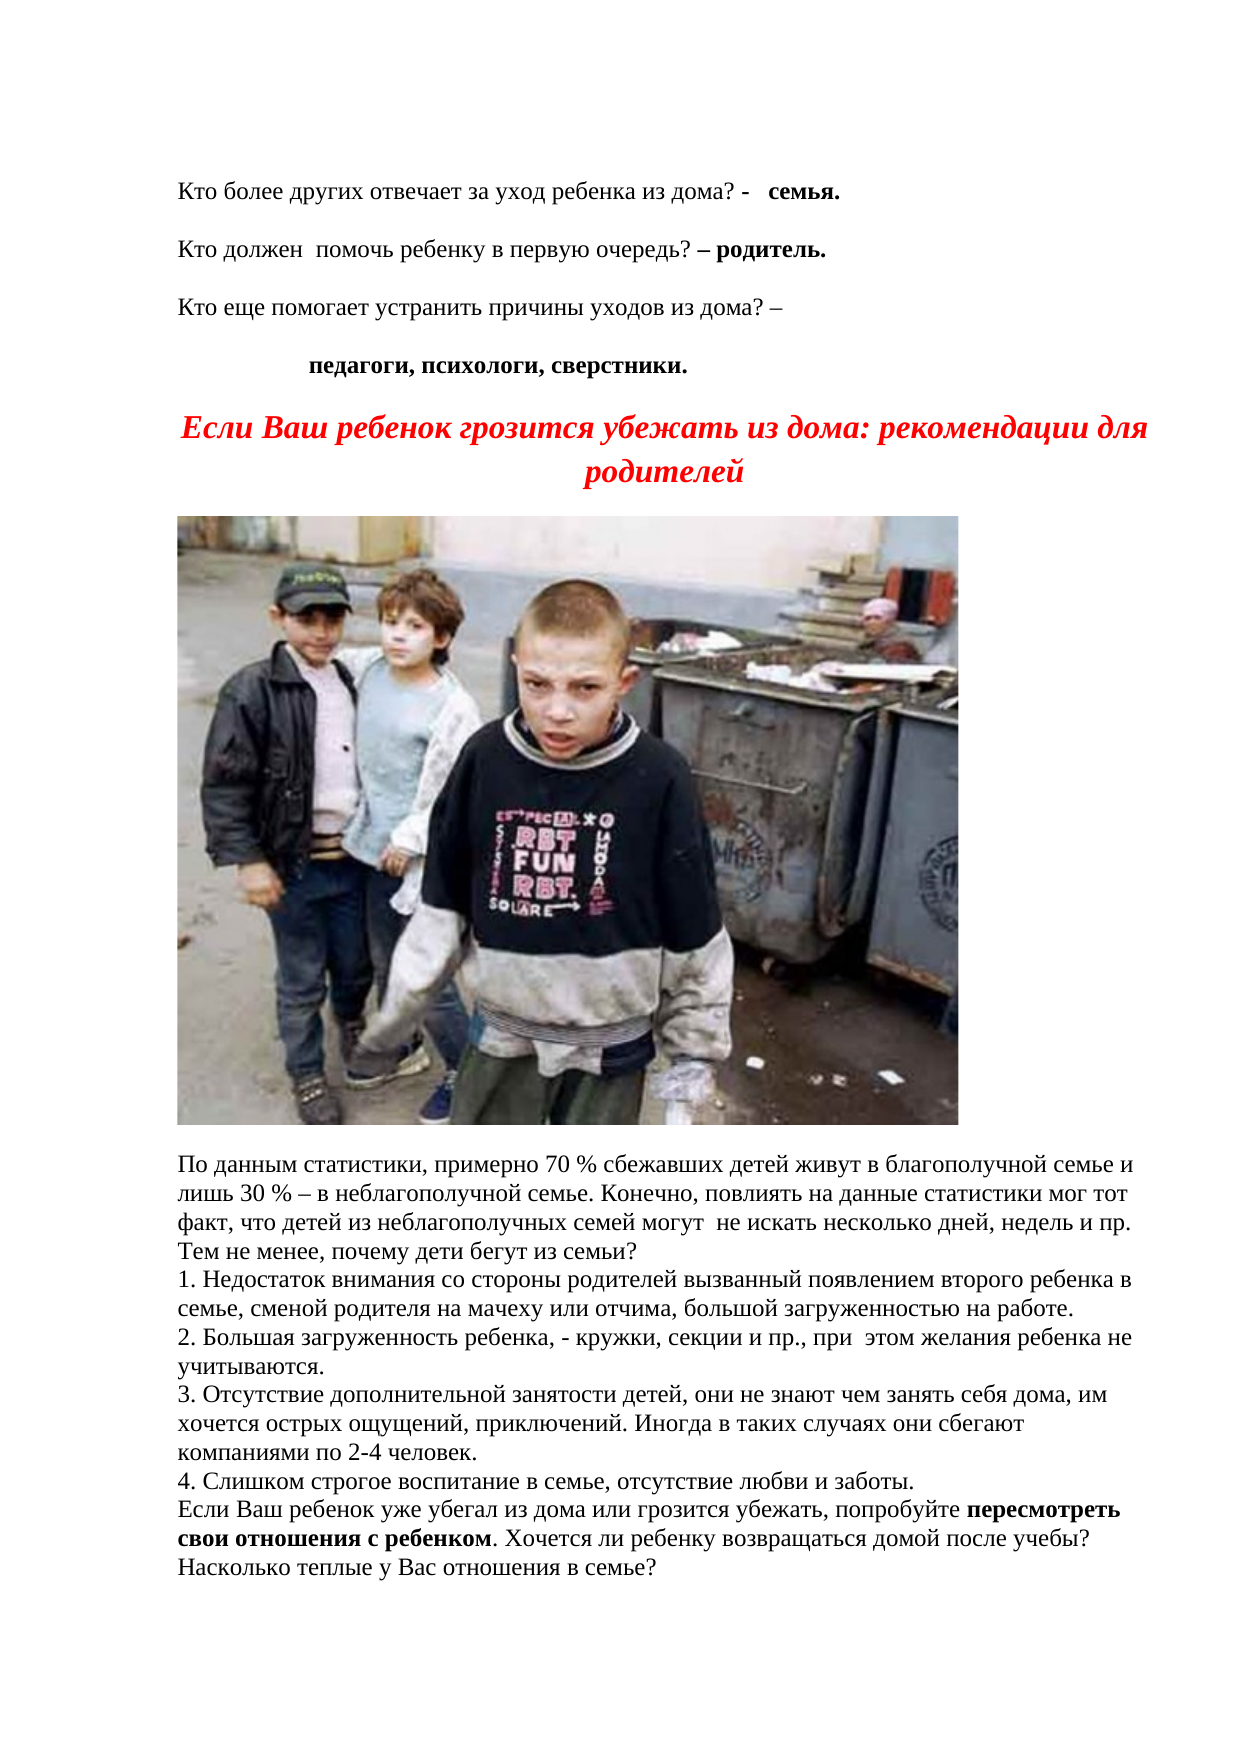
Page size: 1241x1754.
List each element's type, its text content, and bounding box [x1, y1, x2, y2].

text По данным статистики, примерно 70 % сбежавших детей живут в благополучной семье и лишь 30 % – в неблагополучной семье. Конечно, повлиять на данные статистики мог тот факт, что детей из неблагополучных семей могут не искать несколько дней, недель и пр. Тем не менее, почему дети бегут из семьи? [177, 1149, 1152, 1264]
picture [177, 516, 959, 1125]
text Кто более других отвечает за уход ребенка из дома? - семья. [177, 176, 1152, 205]
text 4. Слишком строгое воспитание в семье, отсутствие любви и заботы. [177, 1466, 1152, 1494]
text 2. Большая загруженность ребенка, - кружки, секции и пр., при этом желания ребенка не учитываются. [177, 1322, 1152, 1379]
text Кто должен помочь ребенку в первую очередь? – родитель. [177, 234, 1152, 263]
text Если Ваш ребенок уже убегал из дома или грозится убежать, попробуйте пересмотреть свои отношения с ребенком. Хочется ли ребенку возвращаться домой после учебы? Насколько теплые у Вас отношения в семье? [177, 1494, 1152, 1581]
text 1. Недостаток внимания со стороны родителей вызванный появлением второго ребенка в семье, сменой родителя на мачеху или отчима, большой загруженностью на работе. [177, 1264, 1152, 1322]
text 3. Отсутствие дополнительной занятости детей, они не знают чем занять себя дома, им хочется острых ощущений, приключений. Иногда в таких случаях они сбегают компаниями по 2-4 человек. [177, 1379, 1152, 1466]
text Если Ваш ребенок грозится убежать из дома: рекомендации для родителей [177, 408, 1152, 490]
text педагоги, психологи, сверстники. [177, 350, 1152, 378]
text Кто еще помогает устранить причины уходов из дома? – [177, 292, 1152, 321]
